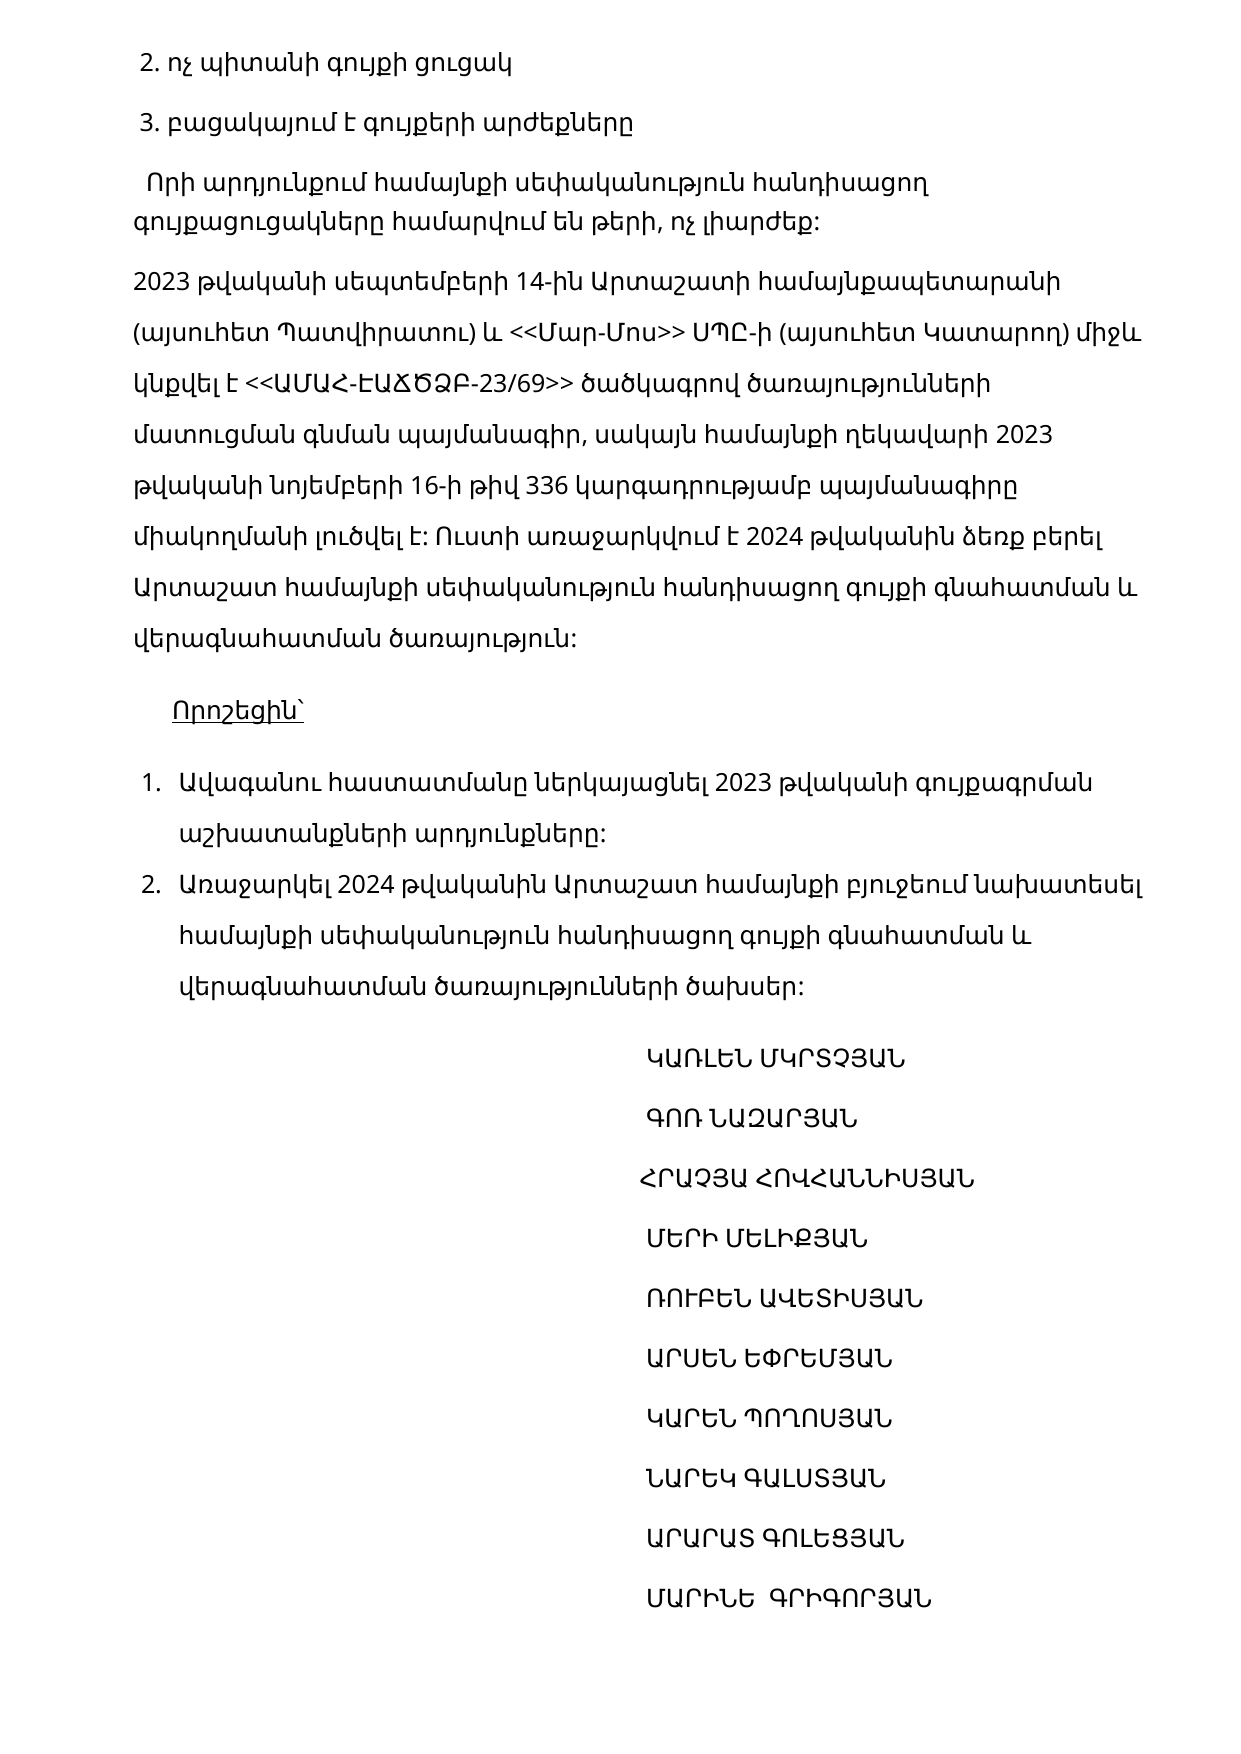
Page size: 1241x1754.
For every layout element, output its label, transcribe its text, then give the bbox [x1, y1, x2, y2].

text ԱՐՍԵՆ ԵՓՐԵՄՅԱՆ [133, 1341, 1152, 1375]
text ՄԵՐԻ ՄԵԼԻՔՅԱՆ [133, 1221, 1152, 1255]
text ՌՈՒԲԵՆ ԱՎԵՏԻՍՅԱՆ [133, 1281, 1152, 1315]
text 2. ոչ պիտանի գույքի ցուցակ [133, 44, 1152, 78]
text Որի արդյունքում համայնքի սեփականություն հանդիսացող գույքացուցակները համարվում են թերի, ոչ լիարժեք: [133, 164, 1152, 238]
text ԱՐԱՐԱՏ ԳՈԼԵՑՅԱՆ [133, 1521, 1152, 1555]
text ՀՐԱՉՅԱ ՀՈՎՀԱՆՆԻՍՅԱՆ [133, 1161, 1152, 1195]
text 3. բացակայում է գույքերի արժեքները [133, 104, 1152, 138]
text ԿԱՌԼԵՆ ՄԿՐՏՉՅԱՆ [133, 1041, 1152, 1075]
list Ավագանու հաստատմանը ներկայացնել 2023 թվականի գույքագրման աշխատանքների արդյունքները: [141, 764, 1152, 850]
text 2023 թվականի սեպտեմբերի 14-ին Արտաշատի համայնքապետարանի (այսուհետ Պատվիրատու) և <<Մար-Մոս>> ՍՊԸ-ի (այսուհետ Կատարող) միջև կնքվել է <<ԱՄԱՀ-ԷԱՃԾՁԲ-23/69>> ծածկագրով ծառայությունների մատուցման գնման պայմանագիր, սակայն համայնքի ղեկավարի 2023 թվականի նոյեմբերի 16-ի թիվ 336 կարգադրությամբ պայմանագիրը միակողմանի լուծվել է: Ուստի առաջարկվում է 2024 թվականին ձեռք բերել Արտաշատ համայնքի սեփականություն հանդիսացող գույքի գնահատման և վերագնահատման ծառայություն: [133, 263, 1152, 655]
text Որոշեցին՝ [133, 693, 1152, 727]
list Առաջարկել 2024 թվականին Արտաշատ համայնքի բյուջեում նախատեսել համայնքի սեփականություն հանդիսացող գույքի գնահատման և վերագնահատման ծառայությունների ծախսեր: [141, 867, 1152, 1003]
text ՄԱՐԻՆԵ ԳՐԻԳՈՐՅԱՆ [133, 1581, 1152, 1615]
text ԳՈՌ ՆԱԶԱՐՅԱՆ [133, 1101, 1152, 1135]
text ԿԱՐԵՆ ՊՈՂՈՍՅԱՆ [133, 1401, 1152, 1435]
text ՆԱՐԵԿ ԳԱԼՍՏՅԱՆ [133, 1461, 1152, 1495]
